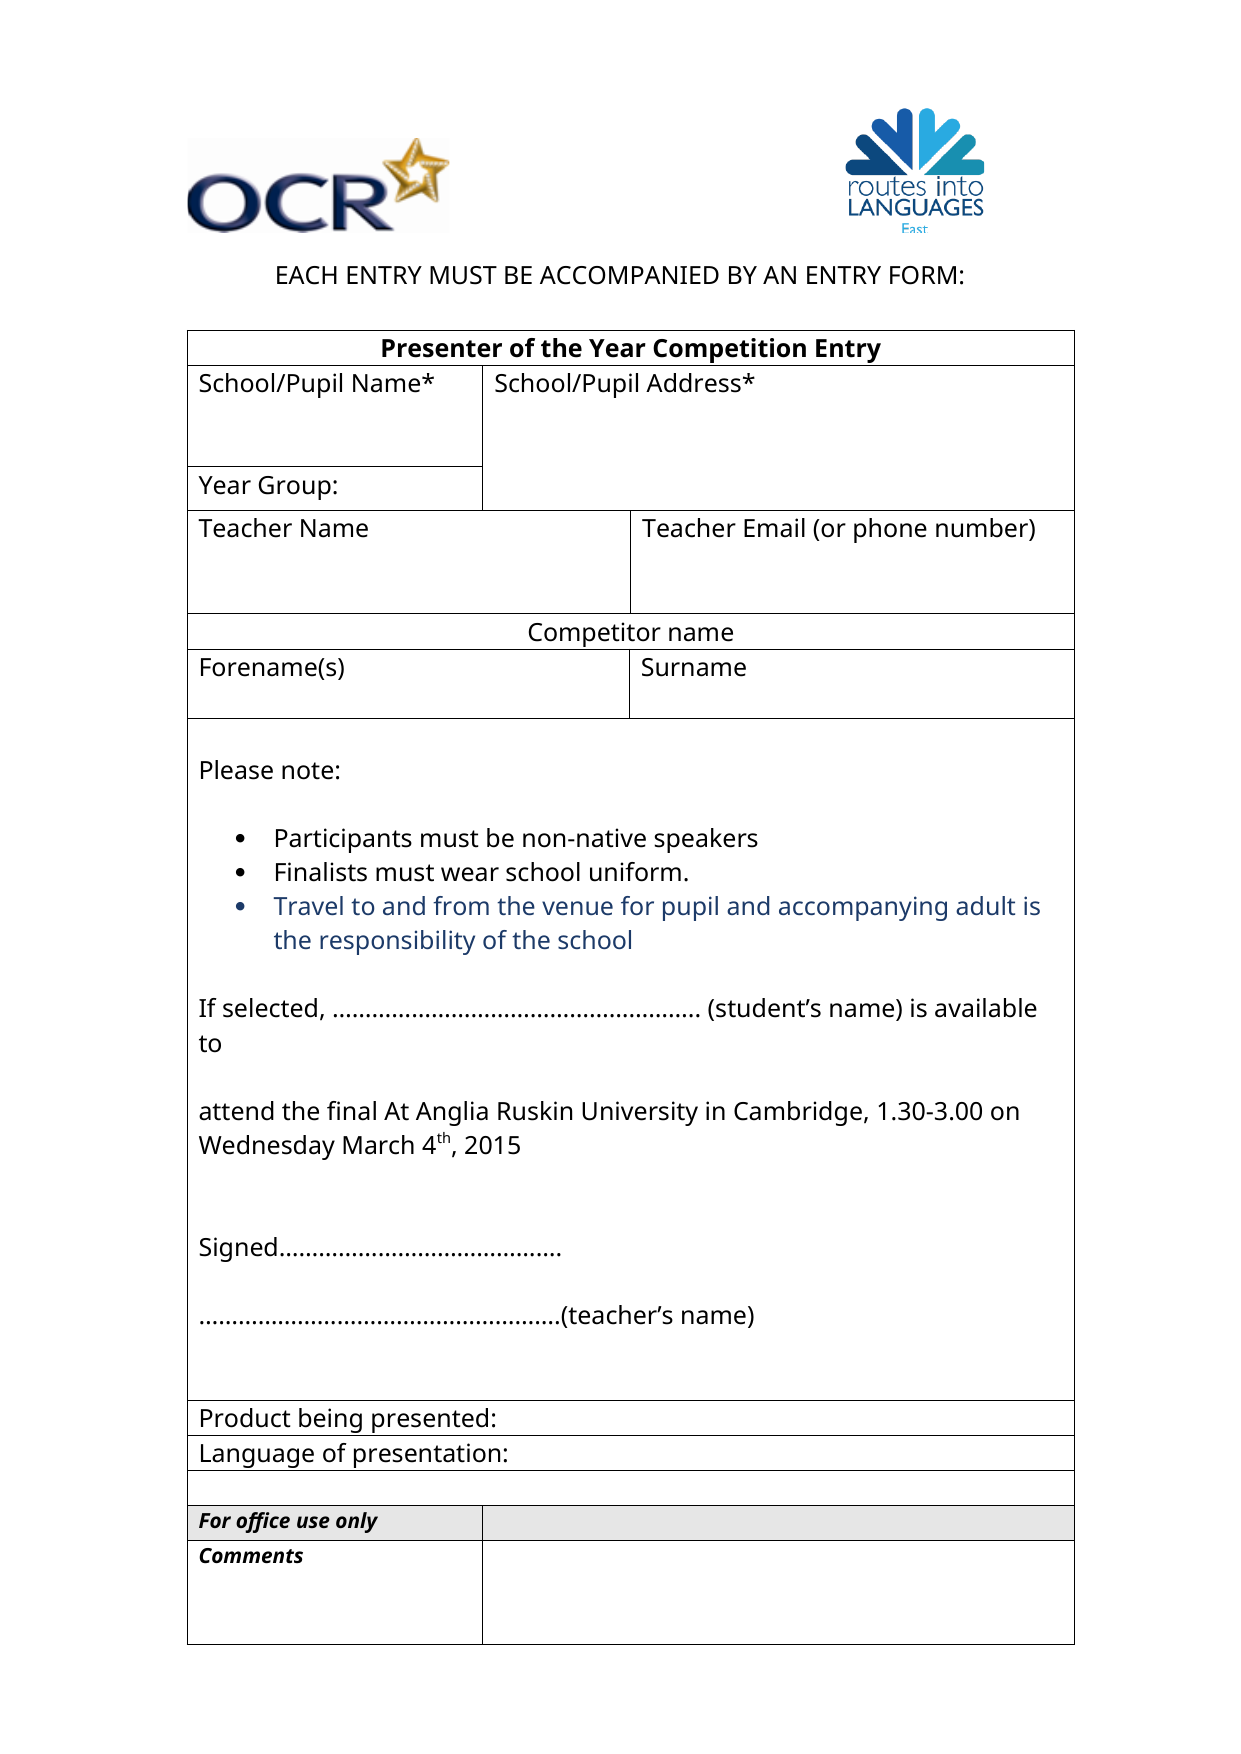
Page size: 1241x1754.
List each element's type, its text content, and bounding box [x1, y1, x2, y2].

table_cell [483, 1541, 1074, 1643]
table_cell Product being presented: [188, 1401, 1074, 1435]
table_cell [483, 1506, 1074, 1540]
table_cell Language of presentation: [188, 1436, 1074, 1470]
table_cell Surname [630, 650, 1074, 718]
table_cell Forename(s) [188, 650, 629, 718]
table_cell School/Pupil Name* [188, 366, 482, 466]
table_cell Please note: Participants must be non-native speakers Finalists must wear school uniform. Travel to and from the venue for pupil and accompanying adult is the responsibility of the school If selected, ……………………………………………….. (student’s name) is available to attend the final At Anglia Ruskin University in Cambridge, 1.30-3.00 on Wednesday March 4th, 2015 Signed……………………………………. ……………………………………………….(teacher’s name) [188, 719, 1074, 1400]
table_cell Teacher Email (or phone number) [631, 511, 1074, 613]
table_cell Comments [188, 1541, 482, 1643]
table_header Presenter of the Year Competition Entry [188, 331, 1074, 365]
picture [187, 138, 450, 233]
table_cell Year Group: [188, 467, 482, 510]
table_cell [188, 1471, 1074, 1505]
table_cell Competitor name [188, 614, 1074, 648]
table_cell School/Pupil Address* [483, 366, 1074, 510]
table_cell For office use only [188, 1506, 482, 1540]
text EACH ENTRY MUST BE ACCOMPANIED BY AN ENTRY FORM: [187, 258, 1053, 292]
table_cell Teacher Name [188, 511, 630, 613]
